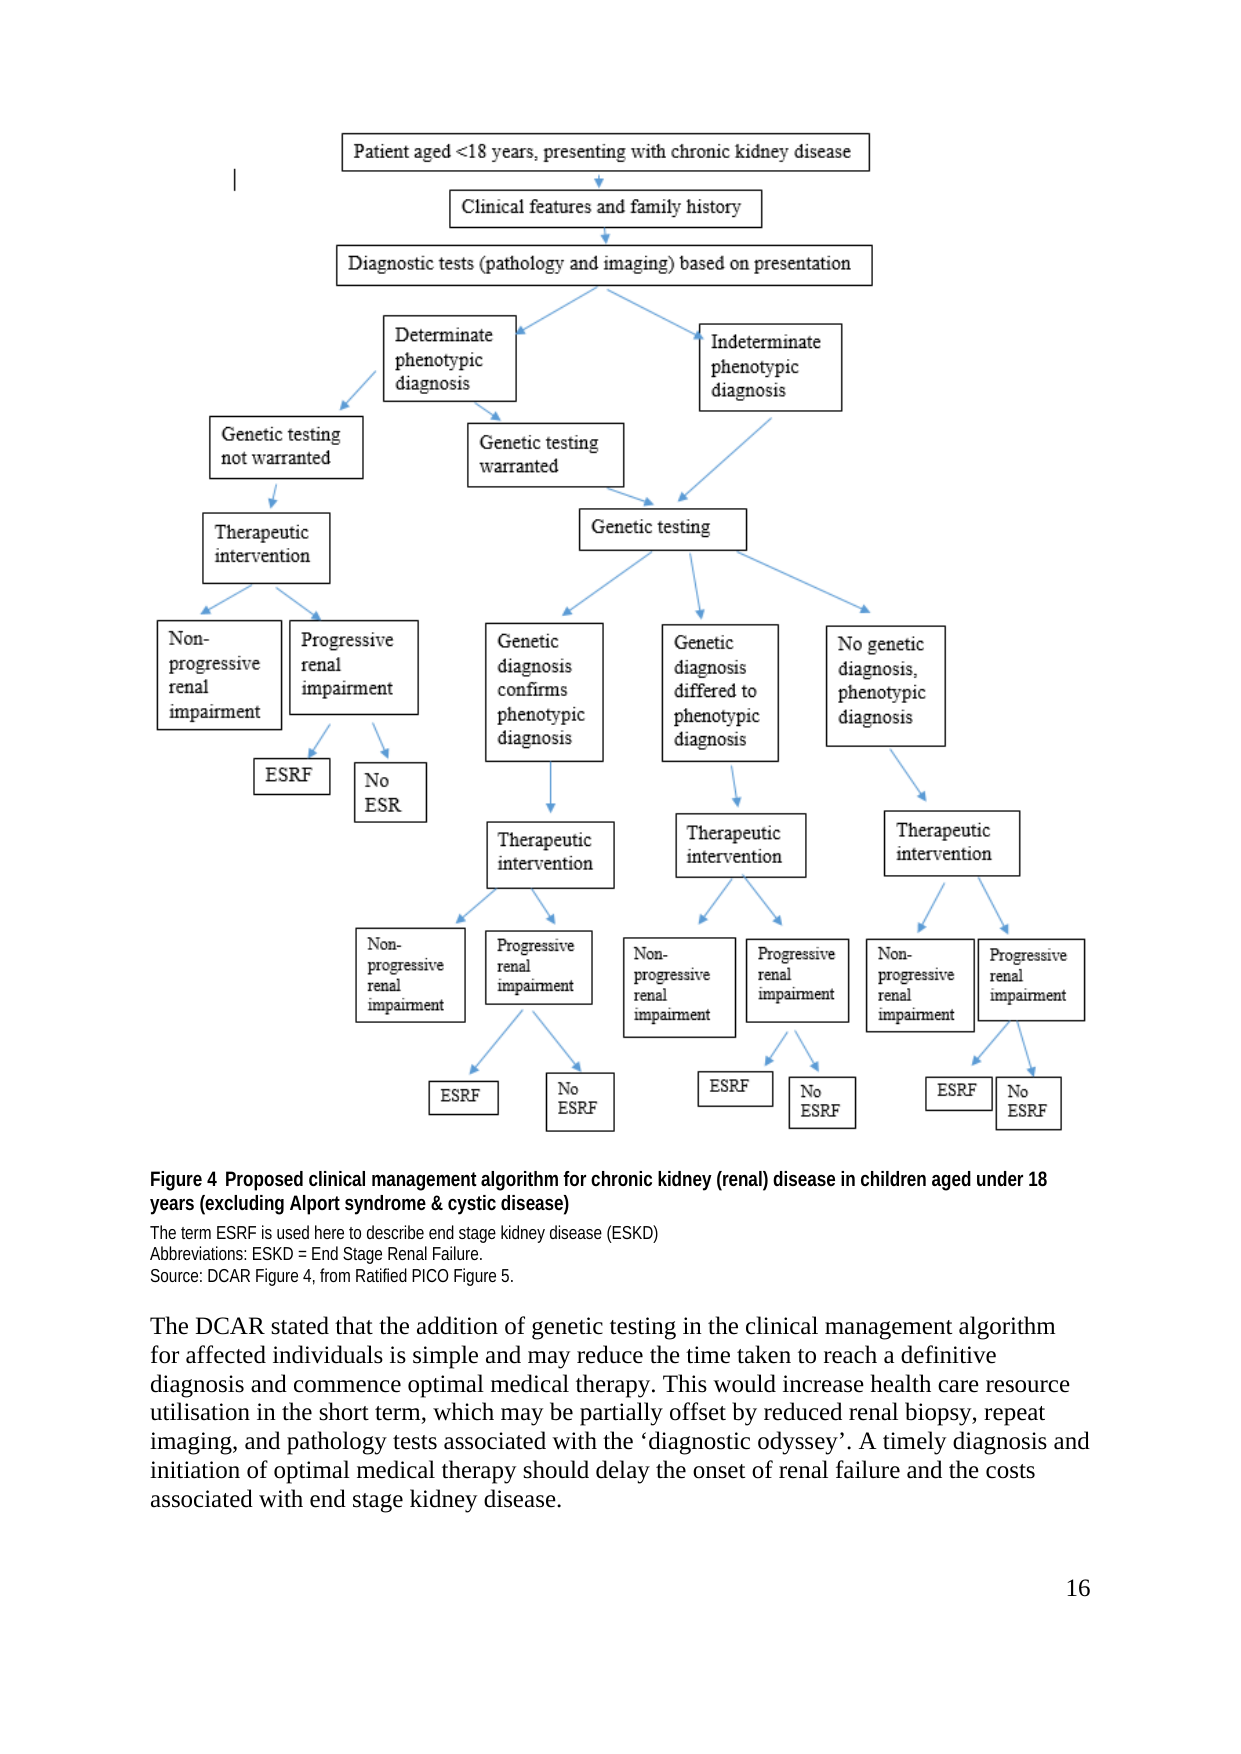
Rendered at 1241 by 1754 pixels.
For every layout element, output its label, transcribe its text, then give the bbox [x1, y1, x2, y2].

text Source: DCAR Figure 4, from Ratified PICO Figure 5. [150, 1265, 1090, 1286]
picture [150, 118, 1091, 1143]
text The term ESRF is used here to describe end stage kidney disease (ESKD) Abbreviations: ESKD = End Stage Renal Failure. [150, 1222, 1090, 1265]
text The DCAR stated that the addition of genetic testing in the clinical management algorithm for affected individuals is simple and may reduce the time taken to reach a definitive diagnosis and commence optimal medical therapy. This would increase health care resource utilisation in the short term, which may be partially offset by reduced renal biopsy, repeat imaging, and pathology tests associated with the ‘diagnostic odyssey’. A timely diagnosis and initiation of optimal medical therapy should delay the onset of renal failure and the costs associated with end stage kidney disease. [150, 1311, 1090, 1512]
